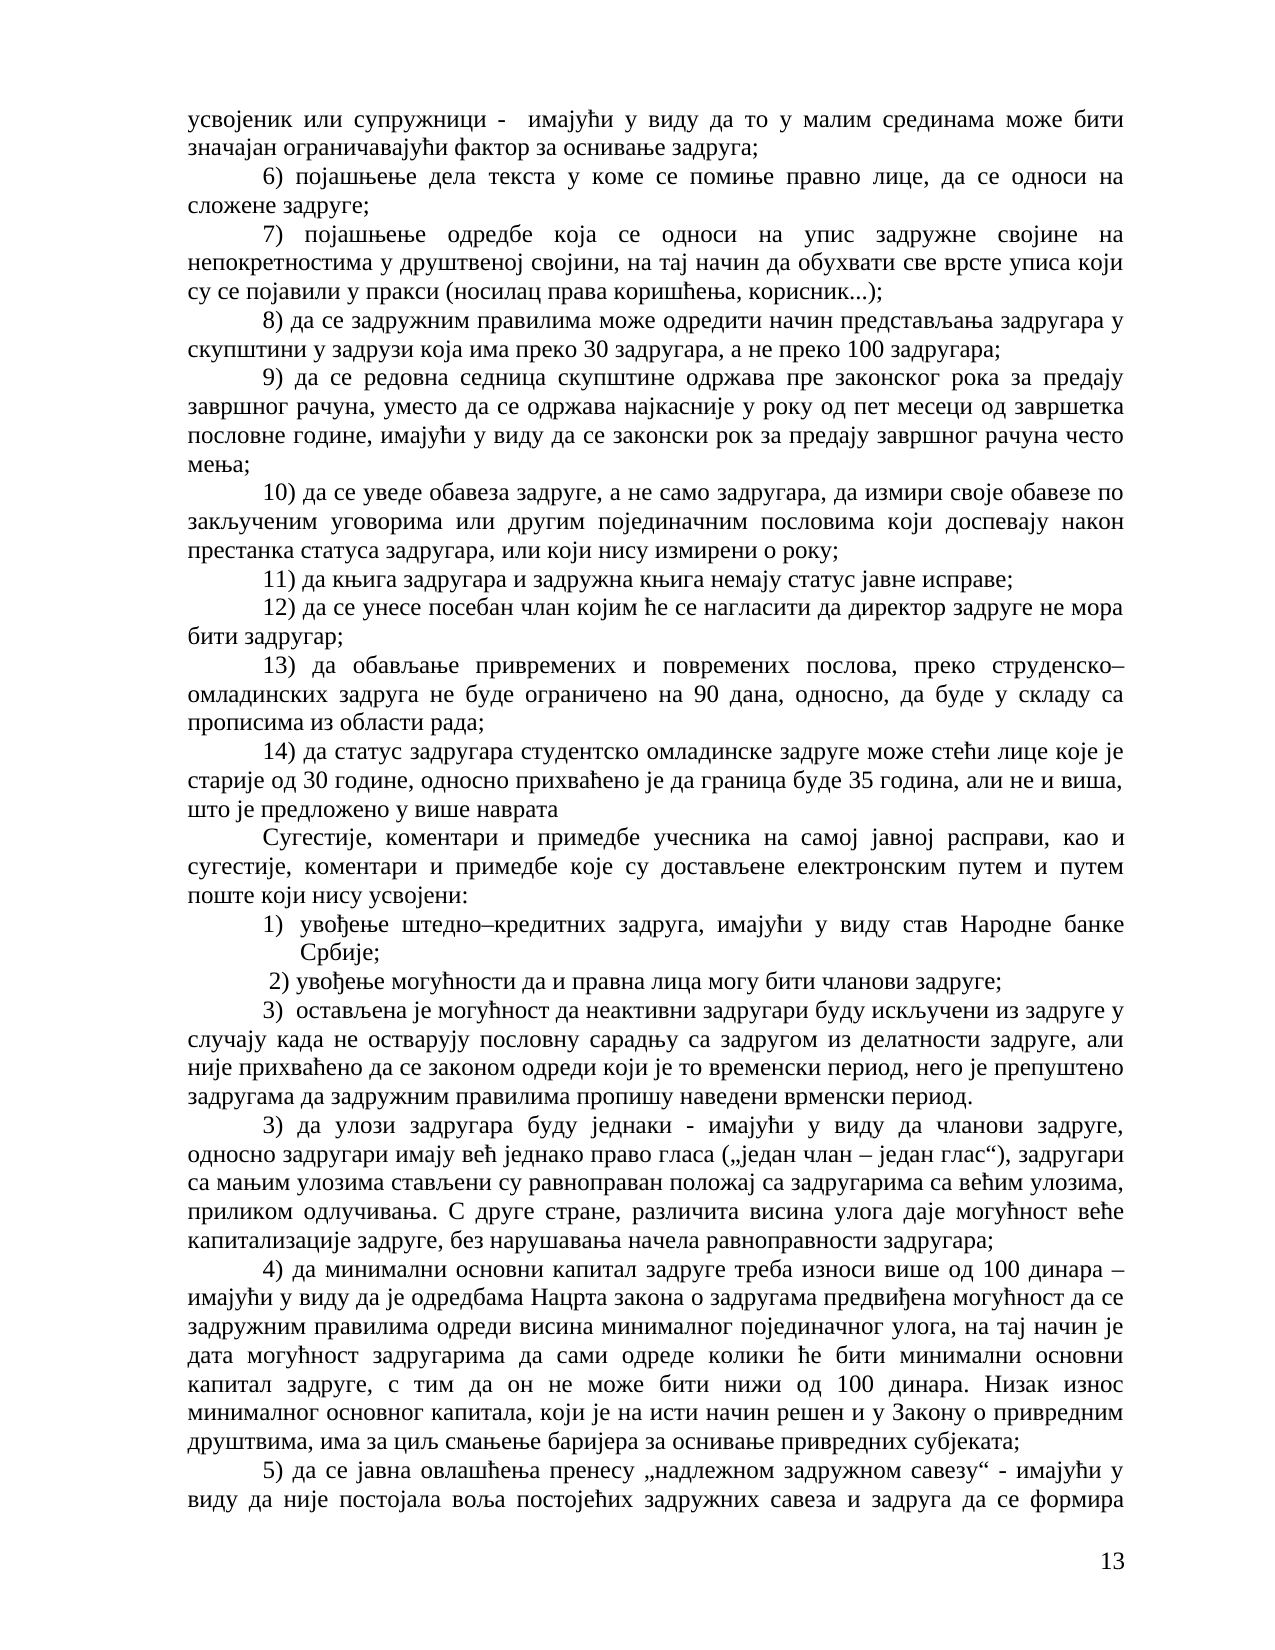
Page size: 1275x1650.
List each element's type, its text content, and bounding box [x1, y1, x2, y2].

text Сугестије, коментари и примедбе учесника на самој јавној расправи, као и сугестије, коментари и примедбе које су достављене електронским путем и путем поште који нису усвојени: [187, 822, 1125, 909]
list 12) да се унесе посебан члан којим ће се нагласити да директор задруге не мора бити задругар; [136, 592, 1125, 650]
text 4) да минимални основни капитал задруге треба износи више од 100 динара – имајући у виду да је одредбама Нацрта закона о задругама предвиђена могућност да се задружним правилима одреди висина минималног појединачног улога, на тај начин је дата могућност задругарима да сами одреде колики ће бити минимални основни капитал задруге, с тим да он не може бити нижи од 100 динара. Низак износ минималног основног капитала, који је на исти начин решен и у Закону о привредним друштвима, има за циљ смањење баријера за оснивање привредних субјеката; [187, 1254, 1125, 1455]
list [136, 104, 1125, 161]
list 8) да се задружним правилима може одредити начин представљања задругара у скупштини у задрузи која има преко 30 задругара, а не преко 100 задругара; [136, 305, 1125, 362]
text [187, 1455, 1125, 1512]
list 11) да књига задругара и задружна књига немају статус јавне исправе; [136, 564, 1125, 592]
list 2) увођење могућности да и правна лица могу бити чланови задруге; [187, 966, 1125, 995]
text 13) да обављање привремених и повремених послова, преко струденско–омладинских задруга не буде ограничено на 90 дана, односно, да буде у складу са прописима из области рада; [187, 650, 1125, 736]
list увођење штедно–кредитних задруга, имајући у виду став Народне банке Србије; [262, 909, 1125, 966]
text 14) да статус задругара студентско омладинске задруге може стећи лице које је старије од 30 године, односно прихваћено је да граница буде 35 година, али не и виша, што је предложено у више наврата [187, 736, 1125, 822]
list 10) да се уведе обавеза задруге, а не само задругара, да измири своје обавезе по закљученим уговорима или другим појединачним пословима који доспевају након престанка статуса задругара, или који нису измирени о року; [136, 477, 1125, 564]
list 9) да се редовна седница скупштине одржава пре законског рока за предају завршног рачуна, уместо да се одржава најкасније у року од пет месеци од завршетка пословне године, имајући у виду да се законски рок за предају завршног рачуна често мења; [136, 362, 1125, 477]
list 3) да улози задругара буду једнаки - имајући у виду да чланови задруге, односно задругари имају већ једнако право гласа („један члан – један глас“), задругари са мањим улозима стављени су равноправан положај са задругарима са већим улозима, приликом одлучивања. С друге стране, различита висина улога даје могућност веће капитализације задруге, без нарушавања начела равноправности задругара; [136, 1110, 1125, 1254]
text 3) остављена је могућност да неактивни задругари буду искључени из задруге у случају када не остварују пословну сарадњу са задругом из делатности задруге, али није прихваћено да се законом одреди који је то временски период, него је препуштено задругама да задружним правилима пропишу наведени врменски период. [187, 995, 1125, 1110]
list 6) појашњење дела текста у коме се помиње правно лице, да се односи на сложене задруге; [136, 161, 1125, 219]
list 7) појашњење одредбе која се односи на упис задружне својине на непокретностима у друштвеној својини, на тај начин да обухвати све врсте уписа који су се појавили у пракси (носилац права коришћења, корисник...); [136, 219, 1125, 305]
